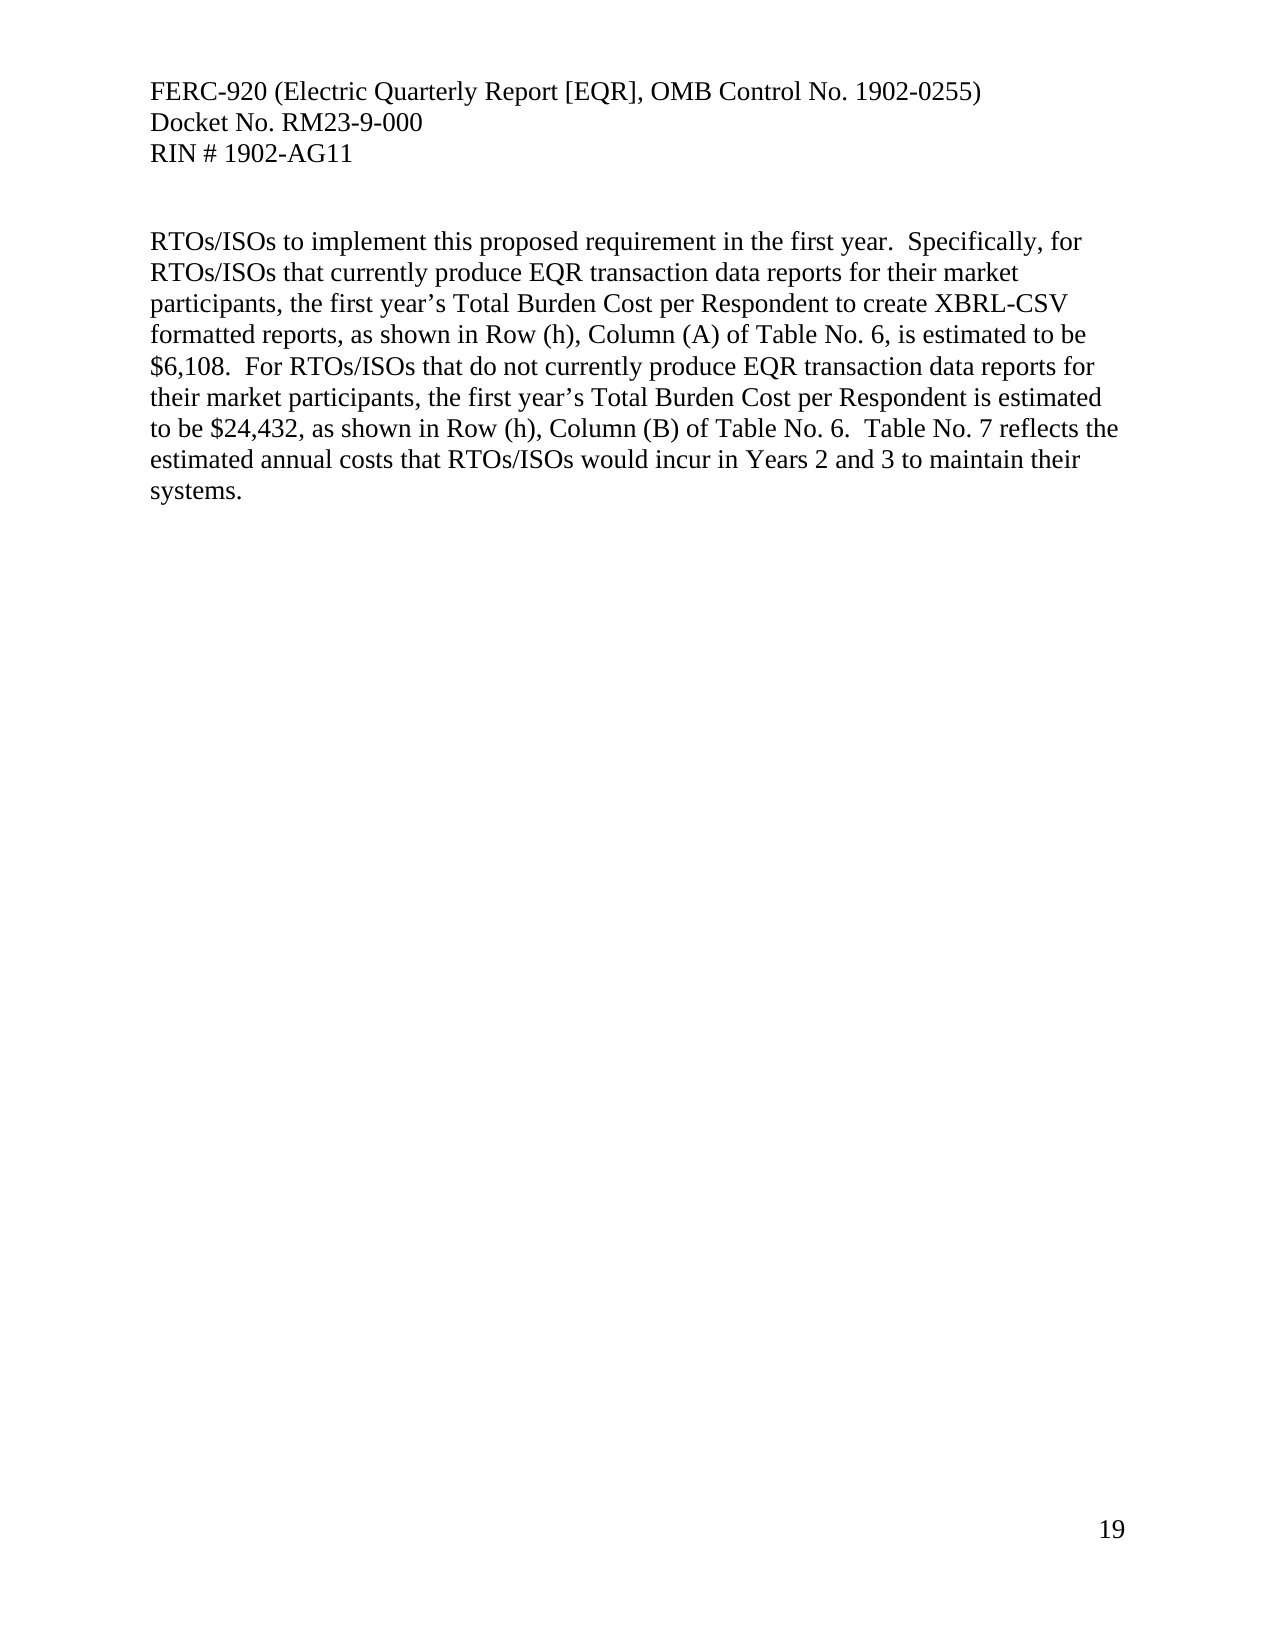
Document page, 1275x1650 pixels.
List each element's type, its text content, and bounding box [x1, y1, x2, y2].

text Table Nos. 6 through 8 estimate the burden on RTOs/ISOs to produce and make available transaction data reports that adhere to the FERC EQR taxonomies for use by their market participants in submitting EQRs. Table No. 6 outlines the burden estimate for RTOs/ISOs to implement this proposed requirement in the first year. Specifically, for RTOs/ISOs that currently produce EQR transaction data reports for their market participants, the first year’s Total Burden Cost per Respondent to create XBRL-CSV formatted reports, as shown in Row (h), Column (A) of Table No. 6, is estimated to be $6,108. For RTOs/ISOs that do not currently produce EQR transaction data reports for their market participants, the first year’s Total Burden Cost per Respondent is estimated to be $24,432, as shown in Row (h), Column (B) of Table No. 6. Table No. 7 reflects the estimated annual costs that RTOs/ISOs would incur in Years 2 and 3 to maintain their systems. [150, 225, 1125, 505]
